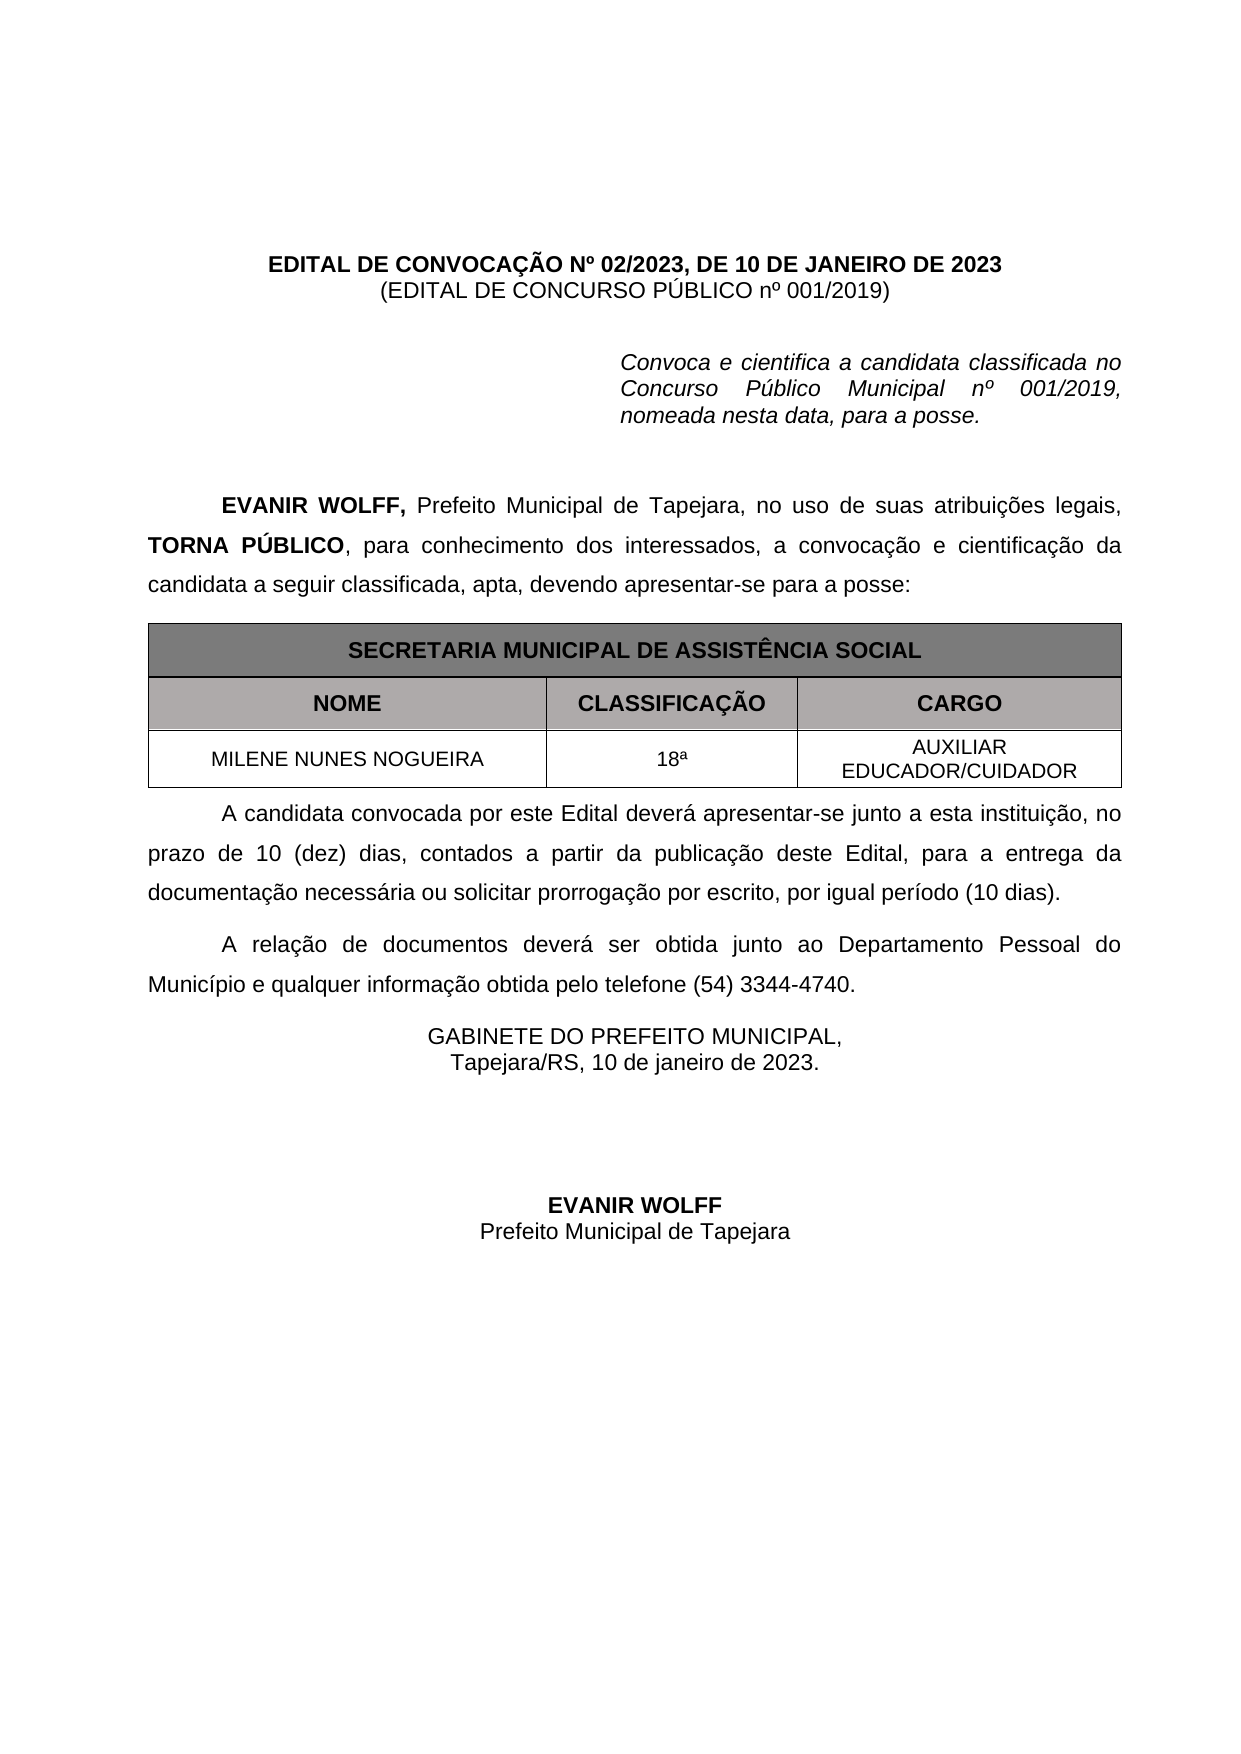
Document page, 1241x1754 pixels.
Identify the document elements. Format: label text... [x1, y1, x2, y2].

table_cell NOME [149, 678, 546, 729]
text EVANIR WOLFF [148, 1192, 1122, 1218]
text Tapejara/RS, 10 de janeiro de 2023. [148, 1049, 1122, 1076]
text GABINETE DO PREFEITO MUNICIPAL, [148, 1023, 1122, 1049]
text Prefeito Municipal de Tapejara [148, 1218, 1122, 1245]
text EVANIR WOLFF, Prefeito Municipal de Tapejara, no uso de suas atribuições legais, TORNA PÚBLICO, para conhecimento dos interessados, a convocação e cientificação da candidata a seguir classificada, apta, devendo apresentar-se para a posse: [148, 492, 1122, 598]
table_header SECRETARIA MUNICIPAL DE ASSISTÊNCIA SOCIAL [149, 624, 1121, 676]
table_cell 18ª [547, 731, 797, 787]
table_cell CLASSIFICAÇÃO [547, 678, 797, 729]
text A candidata convocada por este Edital deverá apresentar-se junto a esta instituição, no prazo de 10 (dez) dias, contados a partir da publicação deste Edital, para a entrega da documentação necessária ou solicitar prorrogação por escrito, por igual período (10 dias). [148, 800, 1122, 906]
text (EDITAL DE CONCURSO PÚBLICO nº 001/2019) [148, 277, 1122, 304]
table_cell CARGO [798, 678, 1121, 729]
text A relação de documentos deverá ser obtida junto ao Departamento Pessoal do Município e qualquer informação obtida pelo telefone (54) 3344-4740. [148, 931, 1122, 997]
text Convoca e cientifica a candidata classificada no Concurso Público Municipal nº 001/2019, nomeada nesta data, para a posse. [620, 349, 1122, 428]
table_cell AUXILIAR EDUCADOR/CUIDADOR [798, 731, 1121, 787]
text EDITAL DE CONVOCAÇÃO Nº 02/2023, DE 10 DE JANEIRO DE 2023 [148, 251, 1122, 277]
table_cell MILENE NUNES NOGUEIRA [149, 731, 546, 787]
